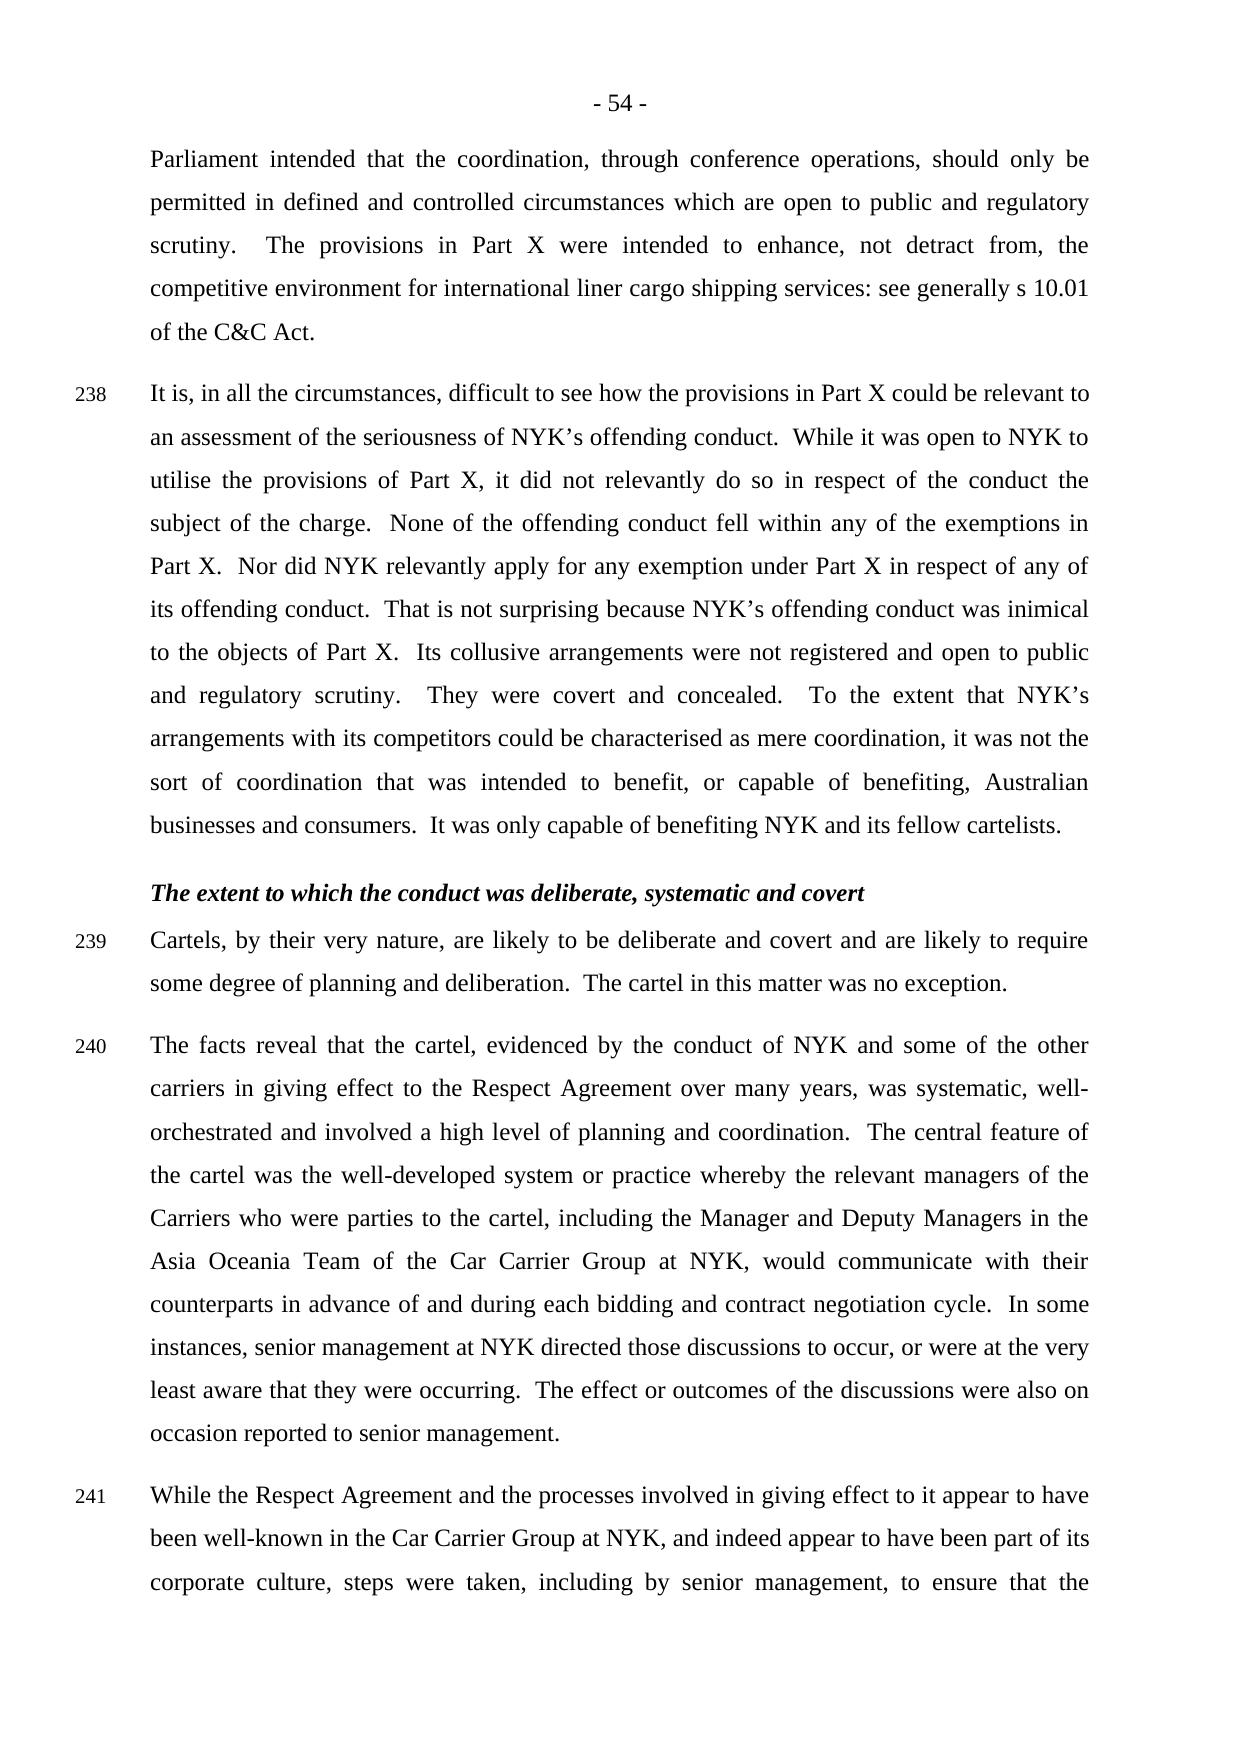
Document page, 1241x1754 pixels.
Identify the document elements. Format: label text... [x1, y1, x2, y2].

text Cartels, by their very nature, are likely to be deliberate and covert and are likely to require some degree of planning and deliberation. The cartel in this matter was no exception. [75, 925, 1090, 997]
subtitle The extent to which the conduct was deliberate, systematic and covert [150, 878, 1090, 907]
text It is, in all the circumstances, difficult to see how the provisions in Part X could be relevant to an assessment of the seriousness of NYK’s offending conduct. While it was open to NYK to utilise the provisions of Part X, it did not relevantly do so in respect of the conduct the subject of the charge. None of the offending conduct fell within any of the exemptions in Part X. Nor did NYK relevantly apply for any exemption under Part X in respect of any of its offending conduct. That is not surprising because NYK’s offending conduct was inimical to the objects of Part X. Its collusive arrangements were not registered and open to public and regulatory scrutiny. They were covert and concealed. To the extent that NYK’s arrangements with its competitors could be characterised as mere coordination, it was not the sort of coordination that was intended to benefit, or capable of benefiting, Australian businesses and consumers. It was only capable of benefiting NYK and its fellow cartelists. [75, 378, 1090, 838]
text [75, 1480, 1090, 1595]
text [75, 144, 1090, 345]
text The facts reveal that the cartel, evidenced by the conduct of NYK and some of the other carriers in giving effect to the Respect Agreement over many years, was systematic, well-orchestrated and involved a high level of planning and coordination. The central feature of the cartel was the well-developed system or practice whereby the relevant managers of the Carriers who were parties to the cartel, including the Manager and Deputy Managers in the Asia Oceania Team of the Car Carrier Group at NYK, would communicate with their counterparts in advance of and during each bidding and contract negotiation cycle. In some instances, senior management at NYK directed those discussions to occur, or were at the very least aware that they were occurring. The effect or outcomes of the discussions were also on occasion reported to senior management. [75, 1030, 1090, 1447]
